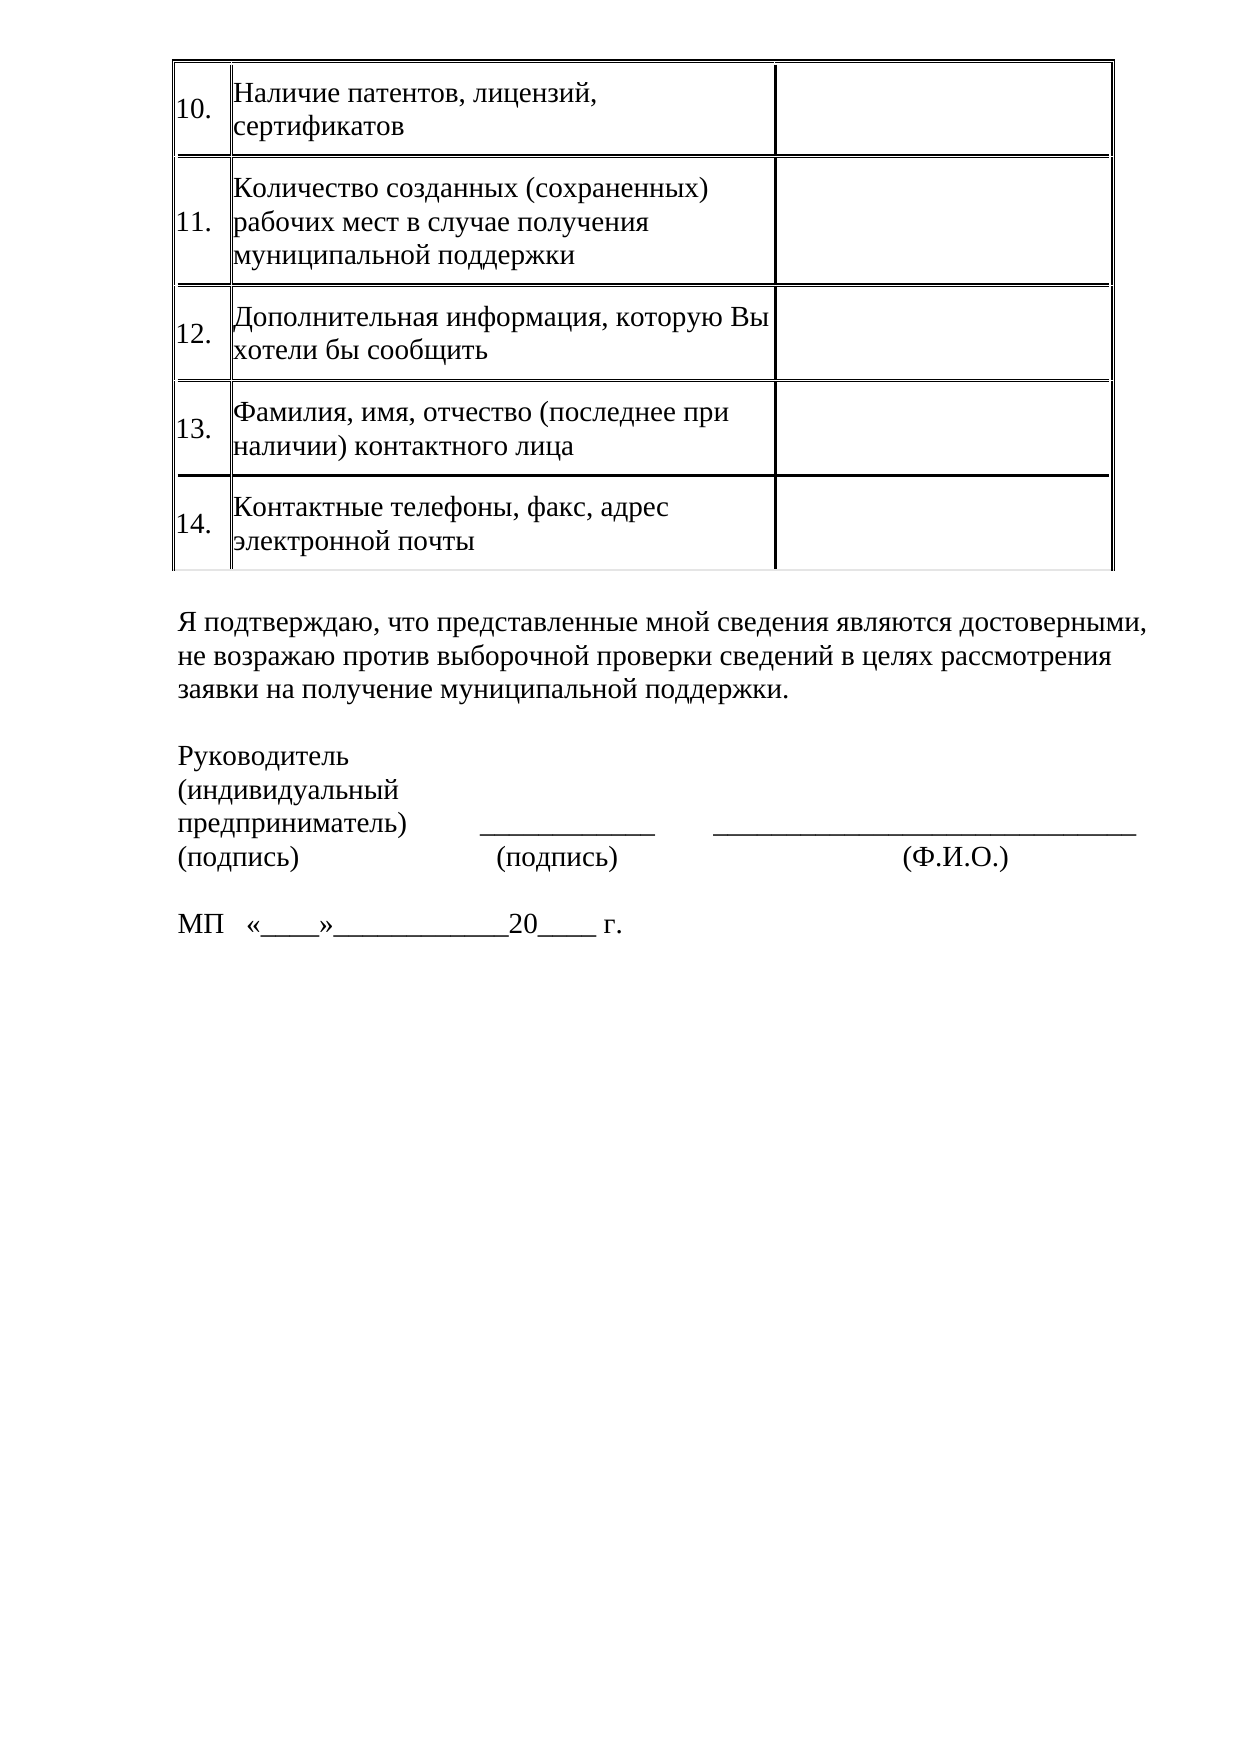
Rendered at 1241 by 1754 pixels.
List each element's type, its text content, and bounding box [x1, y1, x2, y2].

text Я подтверждаю, что представленные мной сведения являются достоверными, не возражаю против выборочной проверки сведений в целях рассмотрения заявки на получение муниципальной поддержки. [177, 604, 1152, 705]
table_cell Наличие патентов, лицензий, сертификатов [231, 61, 775, 154]
text МП «____»____________20____ г. [177, 906, 1152, 940]
table_cell 13. [175, 379, 230, 474]
table_cell [777, 379, 1112, 474]
table_cell [775, 63, 1111, 154]
table_cell [777, 283, 1112, 378]
table_cell 10. [175, 63, 231, 154]
table_cell [777, 154, 1112, 283]
text предприниматель) ____________ _____________________________ (подпись) (подпись) (Ф.И.О.) [177, 806, 1152, 873]
table_cell Фамилия, имя, отчество (последнее при наличии) контактного лица [233, 382, 774, 474]
text (индивидуальный [177, 772, 1152, 806]
text Руководитель [177, 738, 1152, 772]
table_cell 14. [175, 474, 230, 569]
table_cell Дополнительная информация, которую Вы хотели бы сообщить [233, 287, 774, 378]
table_cell [777, 474, 1111, 569]
table_cell 12. [175, 283, 230, 378]
table_cell Количество созданных (сохраненных) рабочих мест в случае получения муниципальной поддержки [233, 158, 774, 283]
table_cell Контактные телефоны, факс, адрес электронной почты [233, 477, 774, 569]
table_cell 11. [175, 154, 230, 283]
